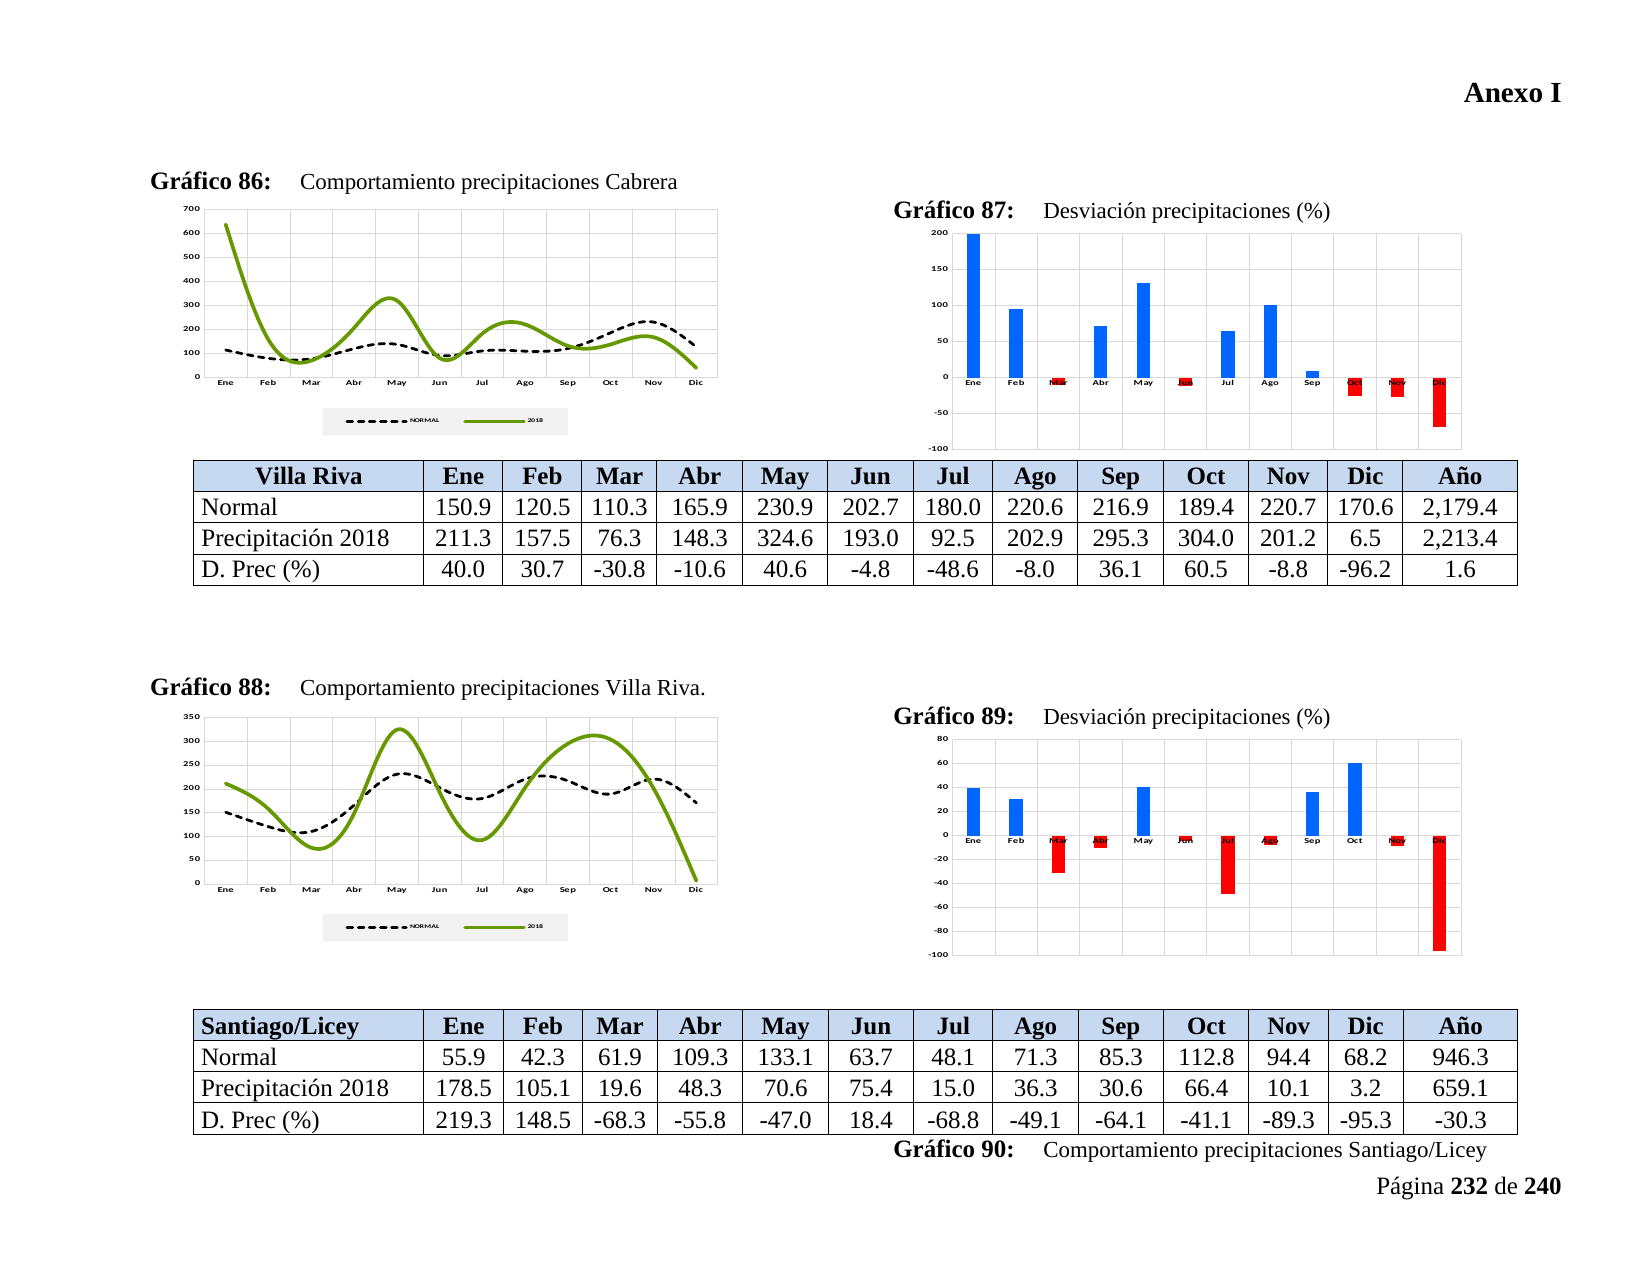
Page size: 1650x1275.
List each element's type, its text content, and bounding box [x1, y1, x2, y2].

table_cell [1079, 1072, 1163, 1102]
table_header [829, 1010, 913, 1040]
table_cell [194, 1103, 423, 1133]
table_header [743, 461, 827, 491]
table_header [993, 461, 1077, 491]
list Desviación precipitaciones (%) [893, 701, 1561, 729]
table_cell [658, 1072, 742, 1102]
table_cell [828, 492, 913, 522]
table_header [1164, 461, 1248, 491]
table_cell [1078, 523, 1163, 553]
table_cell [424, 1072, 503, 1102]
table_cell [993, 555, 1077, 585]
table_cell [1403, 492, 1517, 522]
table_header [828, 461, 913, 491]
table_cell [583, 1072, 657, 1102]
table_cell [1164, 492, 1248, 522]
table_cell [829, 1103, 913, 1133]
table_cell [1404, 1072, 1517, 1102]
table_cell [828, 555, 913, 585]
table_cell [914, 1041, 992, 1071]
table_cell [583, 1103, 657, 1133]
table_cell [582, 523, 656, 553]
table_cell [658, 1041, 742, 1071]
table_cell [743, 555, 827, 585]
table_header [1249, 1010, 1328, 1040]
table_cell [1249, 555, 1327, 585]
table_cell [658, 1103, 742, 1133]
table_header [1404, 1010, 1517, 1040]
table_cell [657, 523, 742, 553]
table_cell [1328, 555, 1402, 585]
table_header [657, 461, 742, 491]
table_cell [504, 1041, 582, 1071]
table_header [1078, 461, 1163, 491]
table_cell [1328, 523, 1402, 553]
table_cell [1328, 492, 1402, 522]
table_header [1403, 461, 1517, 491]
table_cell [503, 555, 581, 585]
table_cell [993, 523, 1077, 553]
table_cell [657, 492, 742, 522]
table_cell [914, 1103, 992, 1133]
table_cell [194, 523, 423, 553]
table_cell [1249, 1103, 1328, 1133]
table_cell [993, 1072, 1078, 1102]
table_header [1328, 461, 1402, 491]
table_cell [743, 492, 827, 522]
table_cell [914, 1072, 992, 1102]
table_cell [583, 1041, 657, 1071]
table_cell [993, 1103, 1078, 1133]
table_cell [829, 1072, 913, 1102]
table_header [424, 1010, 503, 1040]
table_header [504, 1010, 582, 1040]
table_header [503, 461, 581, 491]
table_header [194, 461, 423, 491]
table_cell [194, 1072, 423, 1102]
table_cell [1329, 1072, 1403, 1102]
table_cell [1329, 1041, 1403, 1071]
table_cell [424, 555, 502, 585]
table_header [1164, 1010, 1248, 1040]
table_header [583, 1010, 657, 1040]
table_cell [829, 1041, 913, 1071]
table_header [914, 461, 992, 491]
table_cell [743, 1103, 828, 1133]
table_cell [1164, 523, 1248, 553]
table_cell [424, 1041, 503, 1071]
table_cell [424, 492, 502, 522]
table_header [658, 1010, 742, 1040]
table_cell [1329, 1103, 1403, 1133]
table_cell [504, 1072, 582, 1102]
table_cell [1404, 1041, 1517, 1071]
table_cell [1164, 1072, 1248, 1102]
list Comportamiento precipitaciones Cabrera [150, 166, 818, 195]
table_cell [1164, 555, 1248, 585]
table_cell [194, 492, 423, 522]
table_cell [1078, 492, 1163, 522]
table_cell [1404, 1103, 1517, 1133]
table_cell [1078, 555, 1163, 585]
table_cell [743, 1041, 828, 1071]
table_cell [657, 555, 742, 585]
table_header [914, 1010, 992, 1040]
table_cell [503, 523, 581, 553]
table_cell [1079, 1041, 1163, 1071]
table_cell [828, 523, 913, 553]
list Desviación precipitaciones (%) [893, 195, 1561, 223]
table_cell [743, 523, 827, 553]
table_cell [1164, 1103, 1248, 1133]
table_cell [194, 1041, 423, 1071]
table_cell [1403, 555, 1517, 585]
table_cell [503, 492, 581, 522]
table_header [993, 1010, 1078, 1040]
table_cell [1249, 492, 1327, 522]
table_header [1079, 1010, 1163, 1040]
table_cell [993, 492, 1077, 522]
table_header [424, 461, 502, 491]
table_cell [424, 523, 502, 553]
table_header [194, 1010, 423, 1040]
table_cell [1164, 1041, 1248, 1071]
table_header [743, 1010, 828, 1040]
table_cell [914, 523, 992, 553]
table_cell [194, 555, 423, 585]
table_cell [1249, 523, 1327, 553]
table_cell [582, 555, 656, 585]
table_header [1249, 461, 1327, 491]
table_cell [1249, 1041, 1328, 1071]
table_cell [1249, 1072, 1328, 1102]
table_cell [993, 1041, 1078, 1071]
list Comportamiento precipitaciones Villa Riva. [150, 672, 818, 701]
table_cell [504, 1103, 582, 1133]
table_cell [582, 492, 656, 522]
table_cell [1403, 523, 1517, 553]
list Comportamiento precipitaciones Santiago/Licey [893, 1134, 1561, 1163]
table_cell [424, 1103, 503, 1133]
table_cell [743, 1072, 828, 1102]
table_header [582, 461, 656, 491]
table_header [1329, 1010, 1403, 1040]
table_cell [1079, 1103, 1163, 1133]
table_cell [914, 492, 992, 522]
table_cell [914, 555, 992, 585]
